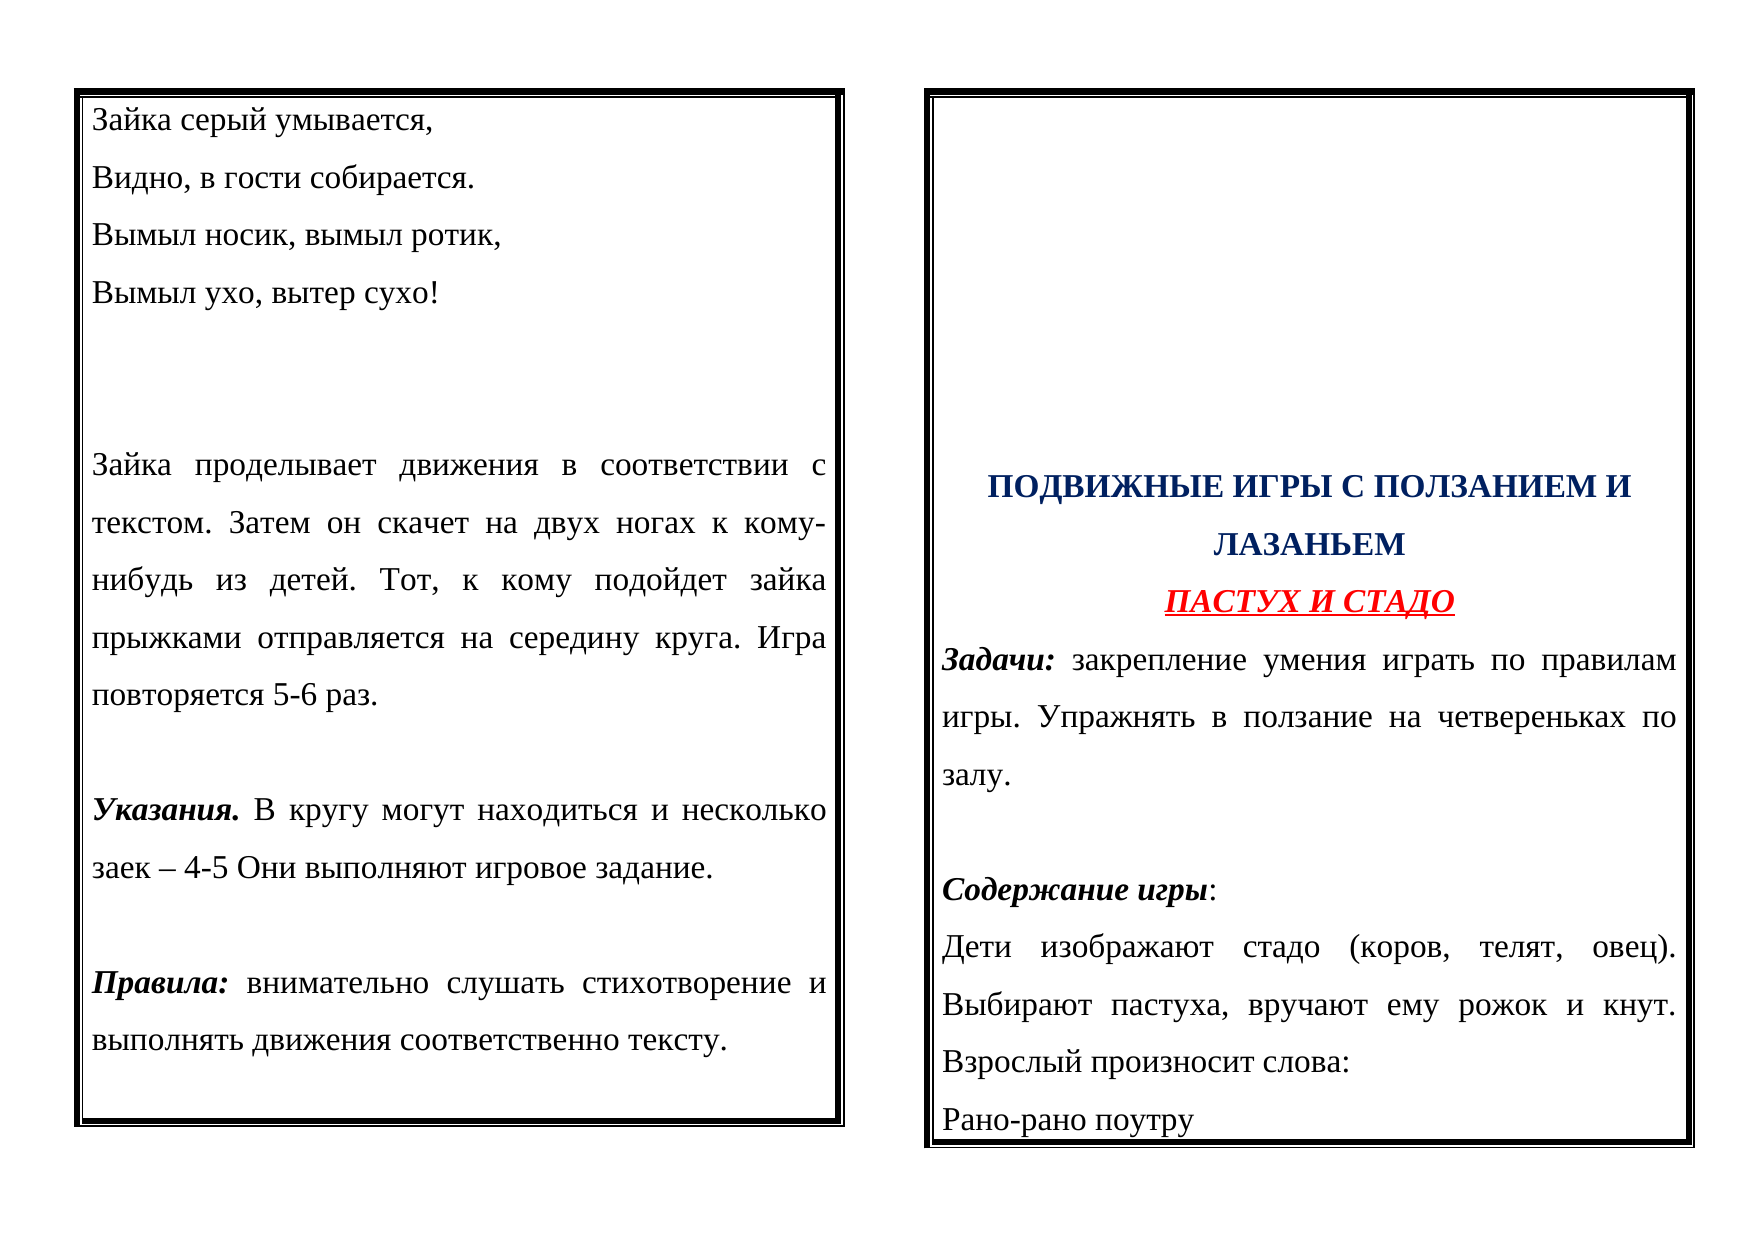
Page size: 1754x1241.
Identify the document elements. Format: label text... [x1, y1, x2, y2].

text Вымыл ухо, вытер сухо! [83, 261, 835, 311]
text Вымыл носик, вымыл ротик, [83, 203, 835, 253]
text Зайка проделывает движения в соответствии с текстом. Затем он скачет на двух ногах к кому-нибудь из детей. Тот, к кому подойдет зайка прыжками отправляется на середину круга. Игра повторяется 5-6 раз. [83, 433, 835, 713]
text Рано-рано поутру [934, 1087, 1686, 1139]
text Зайка серый умывается, [83, 98, 835, 138]
text Дети изображают стадо (коров, телят, овец). Выбирают пастуха, вручают ему рожок и кнут. Взрослый произносит слова: [934, 915, 1686, 1079]
text Указания. В кругу могут находиться и несколько заек – 4-5 Они выполняют игровое задание. [83, 778, 835, 886]
text ПОДВИЖНЫЕ ИГРЫ С ПОЛЗАНИЕМ И ЛАЗАНЬЕМ [934, 455, 1686, 562]
text Содержание игры: [934, 857, 1686, 907]
text Правила: внимательно слушать стихотворение и выполнять движения соответственно тексту. [83, 951, 835, 1058]
text ПАСТУХ И СТАДО [934, 570, 1686, 619]
text Видно, в гости собирается. [83, 146, 835, 196]
text Задачи: закрепление умения играть по правилам игры. Упражнять в ползание на четвереньках по залу. [934, 627, 1686, 792]
